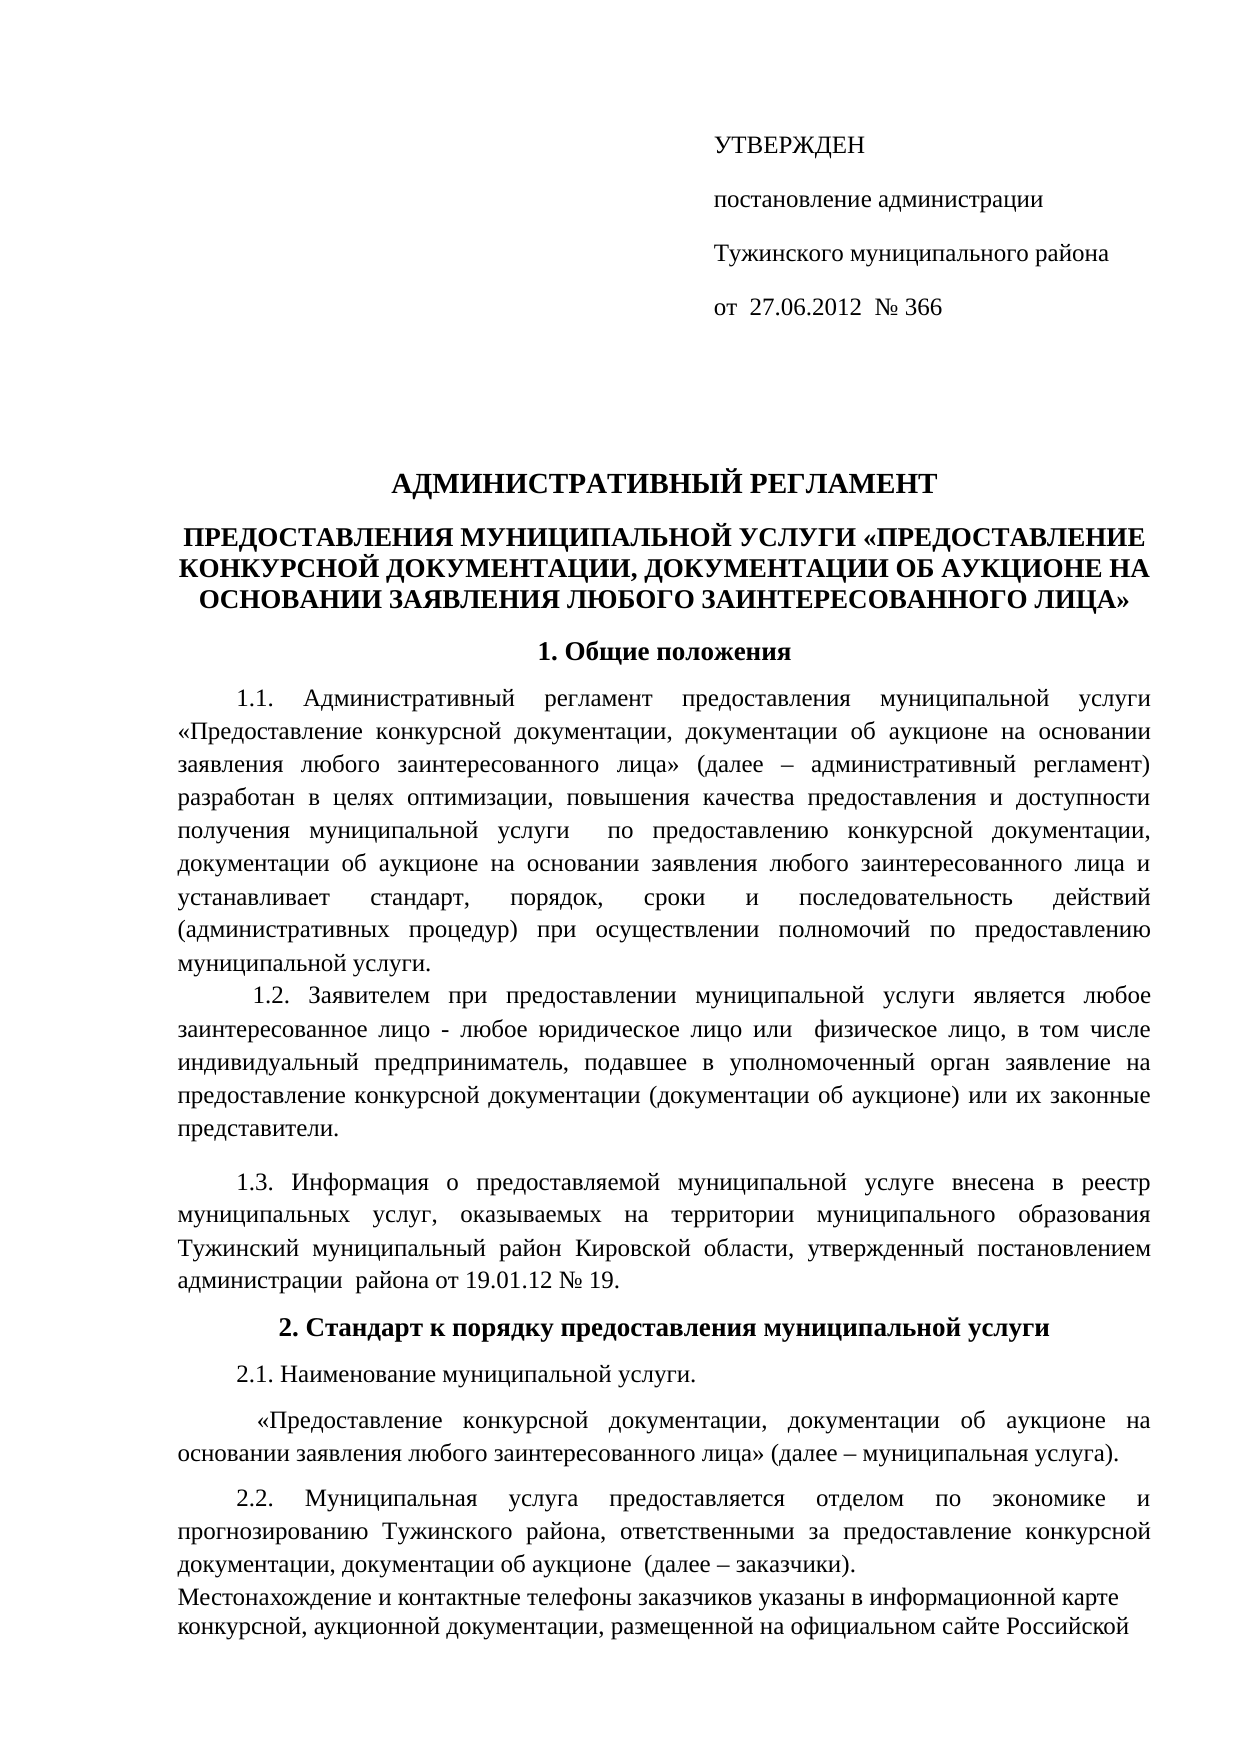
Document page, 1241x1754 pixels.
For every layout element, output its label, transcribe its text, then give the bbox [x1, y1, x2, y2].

title ПРЕДОСТАВЛЕНИЯ МУНИЦИПАЛЬНОЙ УСЛУГИ «ПРЕДОСТАВЛЕНИЕ КОНКУРСНОЙ ДОКУМЕНТАЦИИ, ДОКУМЕНТАЦИИ ОБ АУКЦИОНЕ НА ОСНОВАНИИ ЗАЯВЛЕНИЯ ЛЮБОГО ЗАИНТЕРЕСОВАННОГО ЛИЦА» [177, 521, 1152, 614]
text 1.3. Информация о предоставляемой муниципальной услуге внесена в реестр муниципальных услуг, оказываемых на территории муниципального образования Тужинский муниципальный район Кировской области, утвержденный постановлением администрации района от 19.01.12 № 19. [177, 1167, 1152, 1294]
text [177, 1582, 1152, 1640]
text 1.2. Заявителем при предоставлении муниципальной услуги является любое заинтересованное лицо - любое юридическое лицо или физическое лицо, в том числе индивидуальный предприниматель, подавшее в уполномоченный орган заявление на предоставление конкурсной документации (документации об аукционе) или их законные представители. [177, 981, 1152, 1141]
subtitle 2. Стандарт к порядку предоставления муниципальной услуги [177, 1311, 1152, 1342]
table_header УТВЕРЖДЕН постановление администрации Тужинского муниципального района от 27.06.2012 № 366 [702, 118, 1163, 345]
subtitle 1. Общие положения [177, 635, 1152, 666]
text 2.2. Муниципальная услуга предоставляется отделом по экономике и прогнозированию Тужинского района, ответственными за предоставление конкурсной документации, документации об аукционе (далее – заказчики). [177, 1483, 1152, 1578]
title АДМИНИСТРАТИВНЫЙ РЕГЛАМЕНТ [177, 467, 1152, 500]
text 1.1. Административный регламент предоставления муниципальной услуги «Предоставление конкурсной документации, документации об аукционе на основании заявления любого заинтересованного лица» (далее – административный регламент) разработан в целях оптимизации, повышения качества предоставления и доступности получения муниципальной услуги по предоставлению конкурсной документации, документации об аукционе на основании заявления любого заинтересованного лица и устанавливает стандарт, порядок, сроки и последовательность действий (административных процедур) при осуществлении полномочий по предоставлению муниципальной услуги. [177, 683, 1152, 976]
text «Предоставление конкурсной документации, документации об аукционе на основании заявления любого заинтересованного лица» (далее – муниципальная услуга). [177, 1405, 1152, 1467]
text 2.1. Наименование муниципальной услуги. [177, 1359, 1152, 1388]
